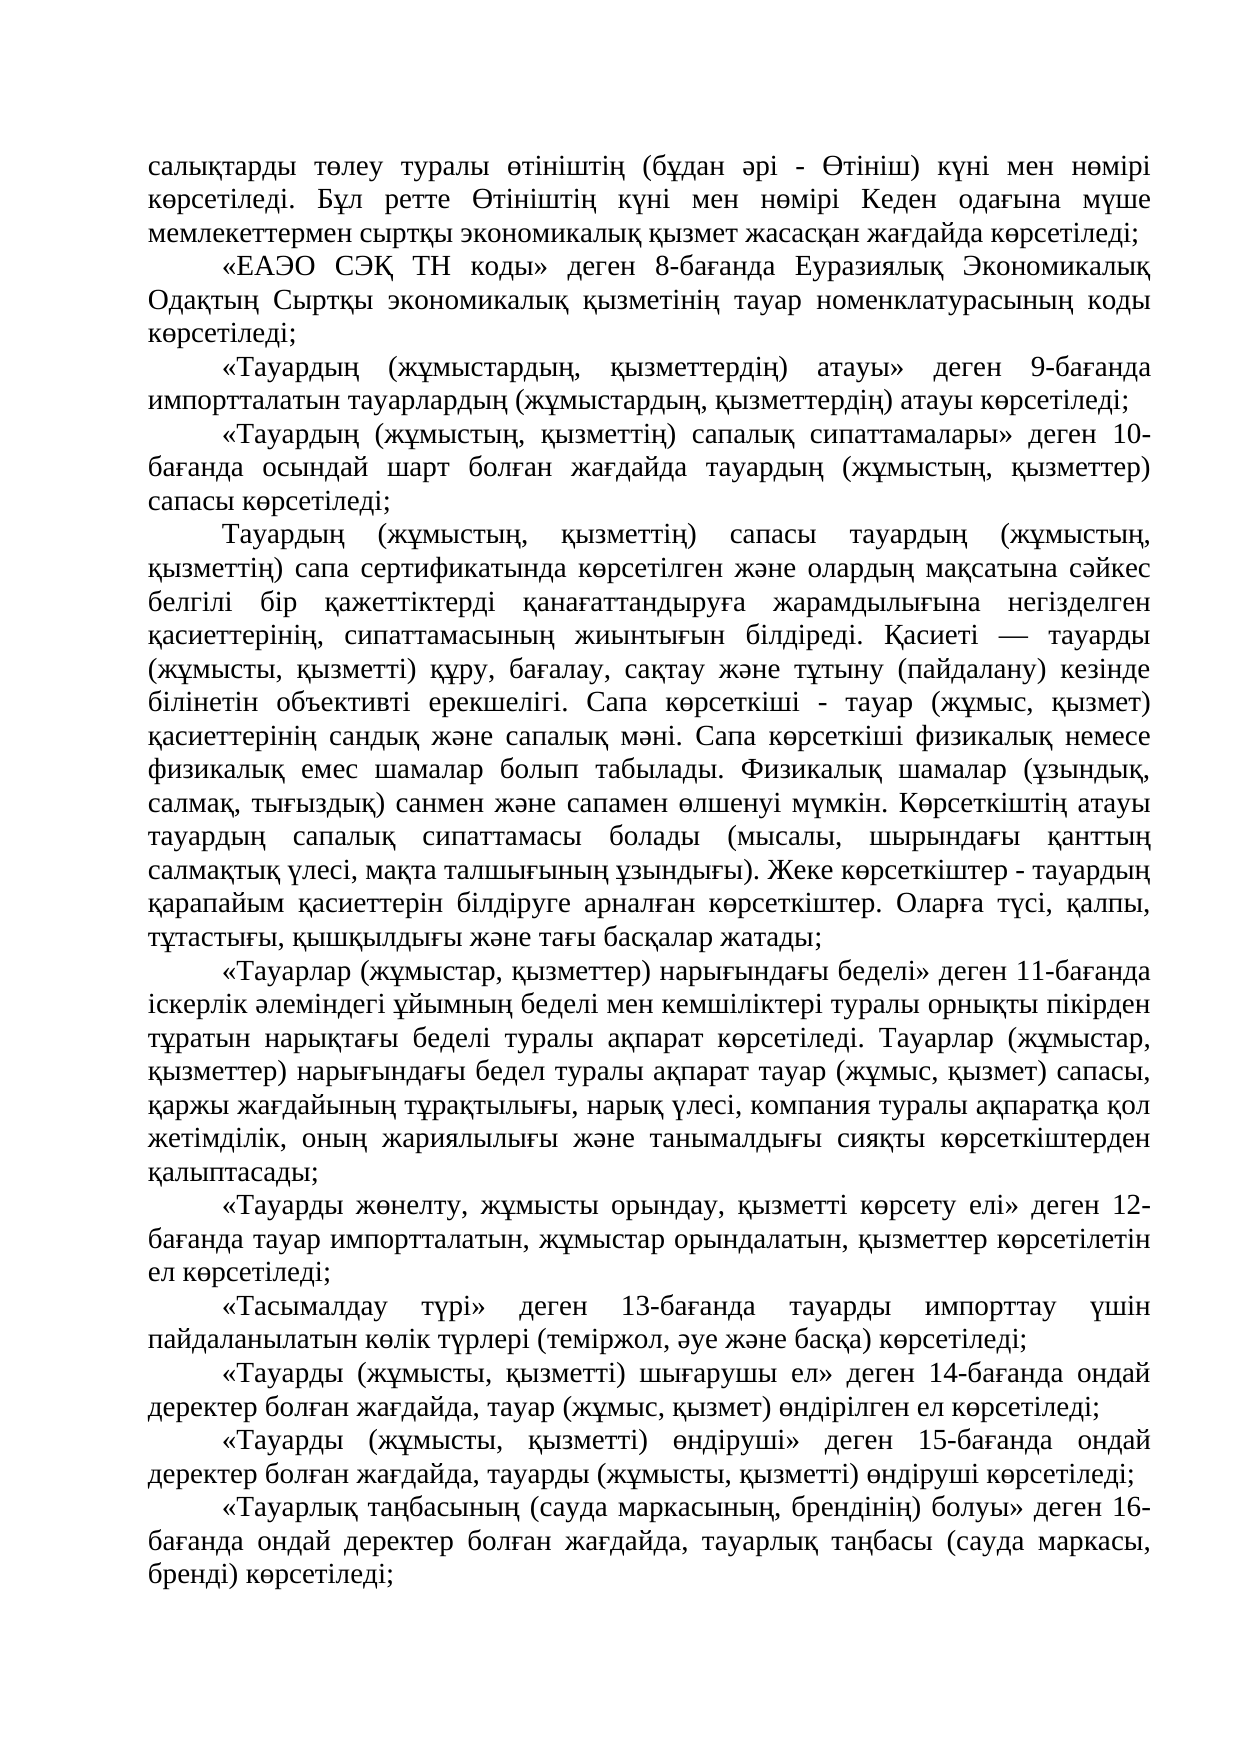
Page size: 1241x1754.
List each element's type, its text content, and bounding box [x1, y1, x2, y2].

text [148, 148, 1152, 248]
text «Тауарды (жұмысты, қызметті) шығарушы ел» деген 14-бағанда ондай деректер болған жағдайда, тауар (жұмыс, қызмет) өндірілген ел көрсетіледі; [148, 1355, 1152, 1422]
text «Тауардың (жұмыстың, қызметтің) сапалық сипаттамалары» деген 10-бағанда осындай шарт болған жағдайда тауардың (жұмыстың, қызметтер) сапасы көрсетіледі; [148, 416, 1152, 517]
text Тауардың (жұмыстың, қызметтің) сапасы тауардың (жұмыстың, қызметтің) сапа сертификатында көрсетілген және олардың мақсатына сәйкес белгілі бір қажеттіктерді қанағаттандыруға жарамдылығына негізделген қасиеттерінің, сипаттамасының жиынтығын білдіреді. Қасиеті — тауарды (жұмысты, қызметті) құру, бағалау, сақтау және тұтыну (пайдалану) кезінде білінетін объективті ерекшелігі. Сапа көрсеткіші - тауар (жұмыс, қызмет) қасиеттерінің сандық және сапалық мәні. Сапа көрсеткіші физикалық немесе физикалық емес шамалар болып табылады. Физикалық шамалар (ұзындық, салмақ, тығыздық) санмен және сапамен өлшенуі мүмкін. Көрсеткіштің атауы тауардың сапалық сипаттамасы болады (мысалы, шырындағы қанттың салмақтық үлесі, мақта талшығының ұзындығы). Жеке көрсеткіштер - тауардың қарапайым қасиеттерін білдіруге арналған көрсеткіштер. Оларға түсі, қалпы, тұтастығы, қышқылдығы және тағы басқалар жатады; [148, 517, 1152, 953]
text «Тасымалдау түрі» деген 13-бағанда тауарды импорттау үшін пайдаланылатын көлік түрлері (теміржол, әуе және басқа) көрсетіледі; [148, 1288, 1152, 1355]
text «Тауарды (жұмысты, қызметті) өндіруші» деген 15-бағанда ондай деректер болған жағдайда, тауарды (жұмысты, қызметті) өндіруші көрсетіледі; [148, 1422, 1152, 1489]
text «Тауарлық таңбасының (сауда маркасының, брендінің) болуы» деген 16-бағанда ондай деректер болған жағдайда, тауарлық таңбасы (сауда маркасы, бренді) көрсетіледі; [148, 1489, 1152, 1590]
text «Тауарды жөнелту, жұмысты орындау, қызметті көрсету елі» деген 12-бағанда тауар импортталатын, жұмыстар орындалатын, қызметтер көрсетілетін ел көрсетіледі; [148, 1187, 1152, 1288]
text «ЕАЭО СЭҚ ТН коды» деген 8-бағанда Еуразиялық Экономикалық Одақтың Сыртқы экономикалық қызметінің тауар номенклатурасының коды көрсетіледі; [148, 248, 1152, 349]
text «Тауарлар (жұмыстар, қызметтер) нарығындағы беделі» деген 11-бағанда іскерлік әлеміндегі ұйымның беделі мен кемшіліктері туралы орнықты пікірден тұратын нарықтағы беделі туралы ақпарат көрсетіледі. Тауарлар (жұмыстар, қызметтер) нарығындағы бедел туралы ақпарат тауар (жұмыс, қызмет) сапасы, қаржы жағдайының тұрақтылығы, нарық үлесі, компания туралы ақпаратқа қол жетімділік, оның жариялылығы және танымалдығы сияқты көрсеткіштерден қалыптасады; [148, 953, 1152, 1187]
text «Тауардың (жұмыстардың, қызметтердің) атауы» деген 9-бағанда импортталатын тауарлардың (жұмыстардың, қызметтердің) атауы көрсетіледі; [148, 349, 1152, 416]
